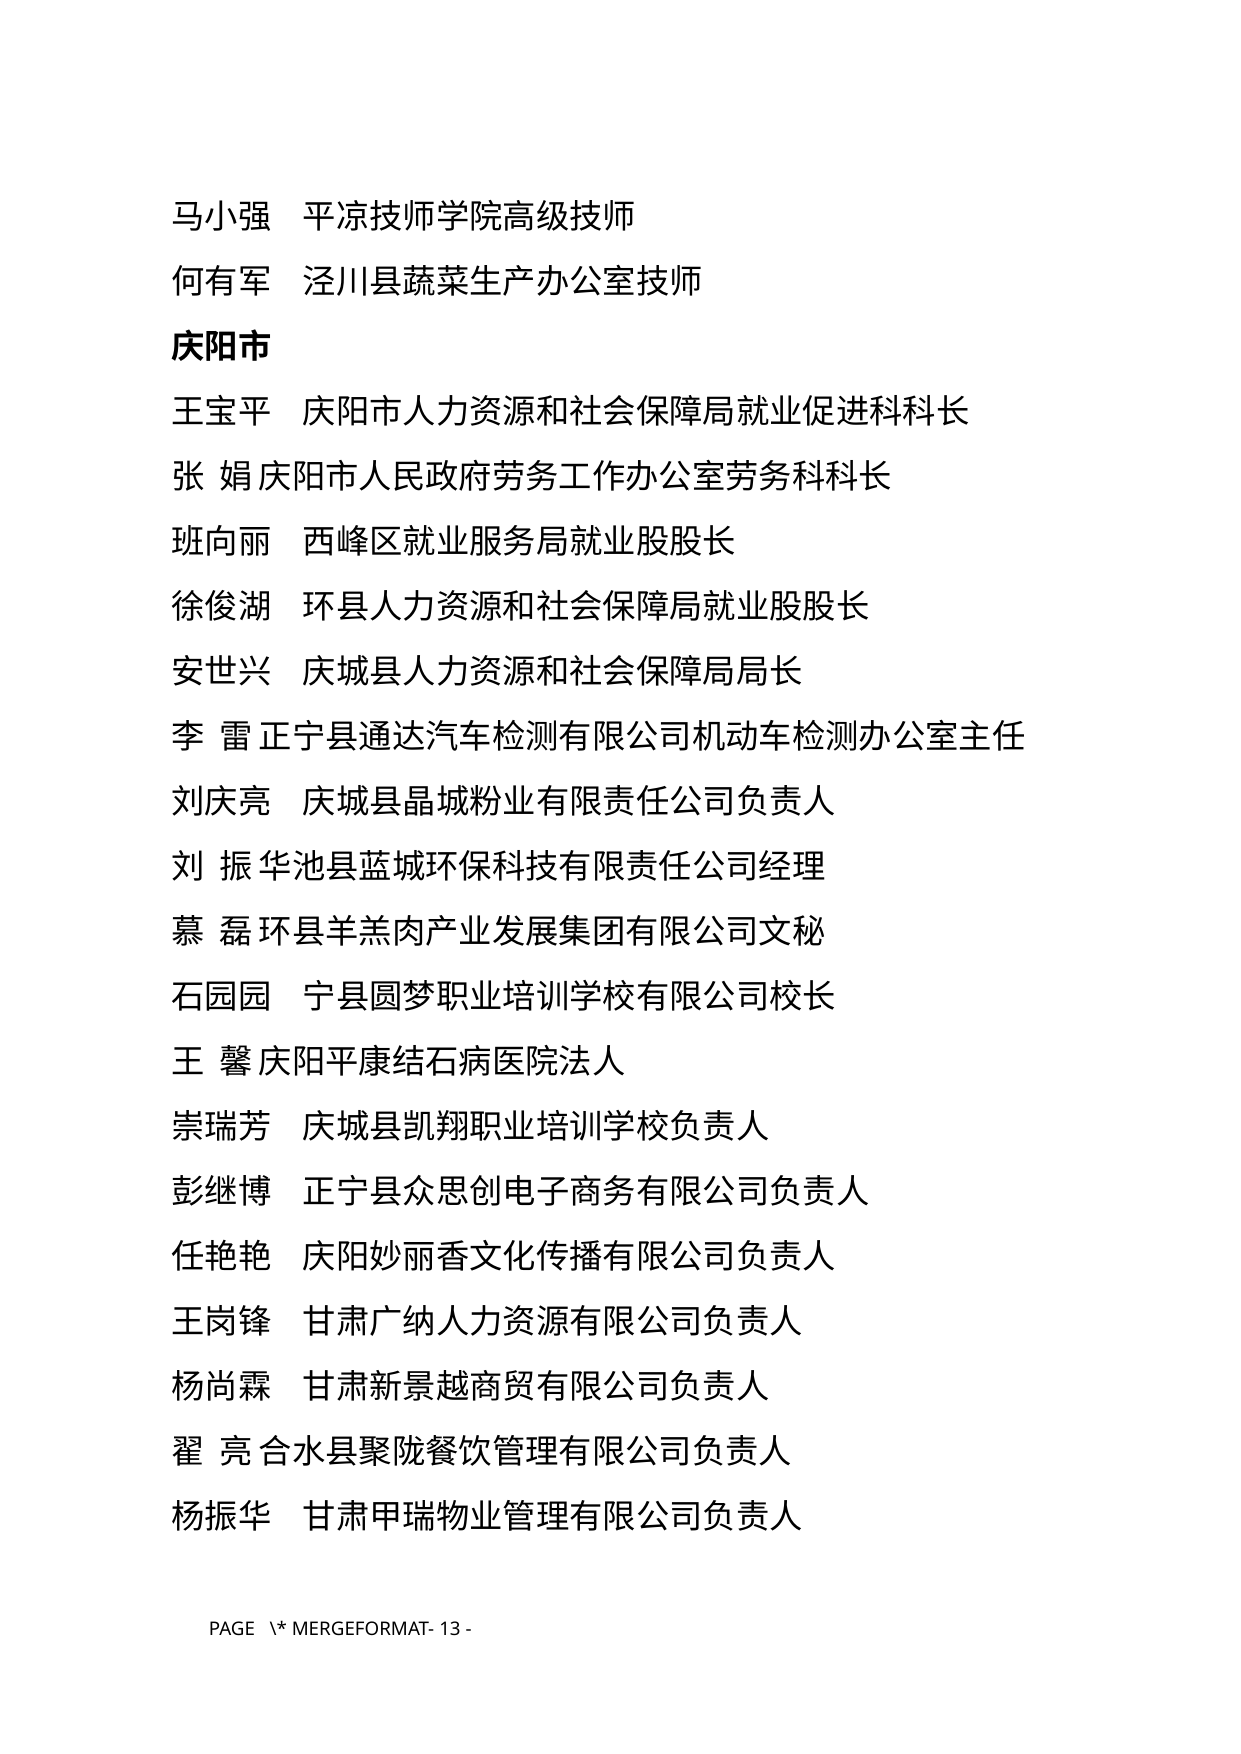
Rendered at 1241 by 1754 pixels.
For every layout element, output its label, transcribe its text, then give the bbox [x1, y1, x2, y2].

text 任艳艳 庆阳妙丽香文化传播有限公司负责人 [171, 1221, 1081, 1286]
text 安世兴 庆城县人力资源和社会保障局局长 [171, 636, 1081, 701]
text 王 馨 庆阳平康结石病医院法人 [171, 1026, 1081, 1091]
text 彭继博 正宁县众思创电子商务有限公司负责人 [171, 1156, 1081, 1221]
text 刘庆亮 庆城县晶城粉业有限责任公司负责人 [171, 766, 1081, 831]
text 王岗锋 甘肃广纳人力资源有限公司负责人 [171, 1286, 1081, 1351]
text 慕 磊 环县羊羔肉产业发展集团有限公司文秘 [171, 896, 1081, 961]
text 徐俊湖 环县人力资源和社会保障局就业股股长 [171, 571, 1081, 636]
text 庆阳市 [171, 311, 1081, 376]
text 杨振华 甘肃甲瑞物业管理有限公司负责人 [171, 1481, 1081, 1546]
text 杨尚霖 甘肃新景越商贸有限公司负责人 [171, 1351, 1081, 1416]
text 翟 亮 合水县聚陇餐饮管理有限公司负责人 [171, 1416, 1081, 1481]
text 何有军 泾川县蔬菜生产办公室技师 [171, 246, 1081, 311]
text 马小强 平凉技师学院高级技师 [171, 181, 1081, 246]
text 班向丽 西峰区就业服务局就业股股长 [171, 506, 1081, 571]
text 刘 振 华池县蓝城环保科技有限责任公司经理 [171, 831, 1081, 896]
text 李 雷 正宁县通达汽车检测有限公司机动车检测办公室主任 [171, 701, 1081, 766]
text 张 娟 庆阳市人民政府劳务工作办公室劳务科科长 [171, 441, 1081, 506]
text 崇瑞芳 庆城县凯翔职业培训学校负责人 [171, 1091, 1081, 1156]
text 王宝平 庆阳市人力资源和社会保障局就业促进科科长 [171, 376, 1081, 441]
text 石园园 宁县圆梦职业培训学校有限公司校长 [171, 961, 1081, 1026]
